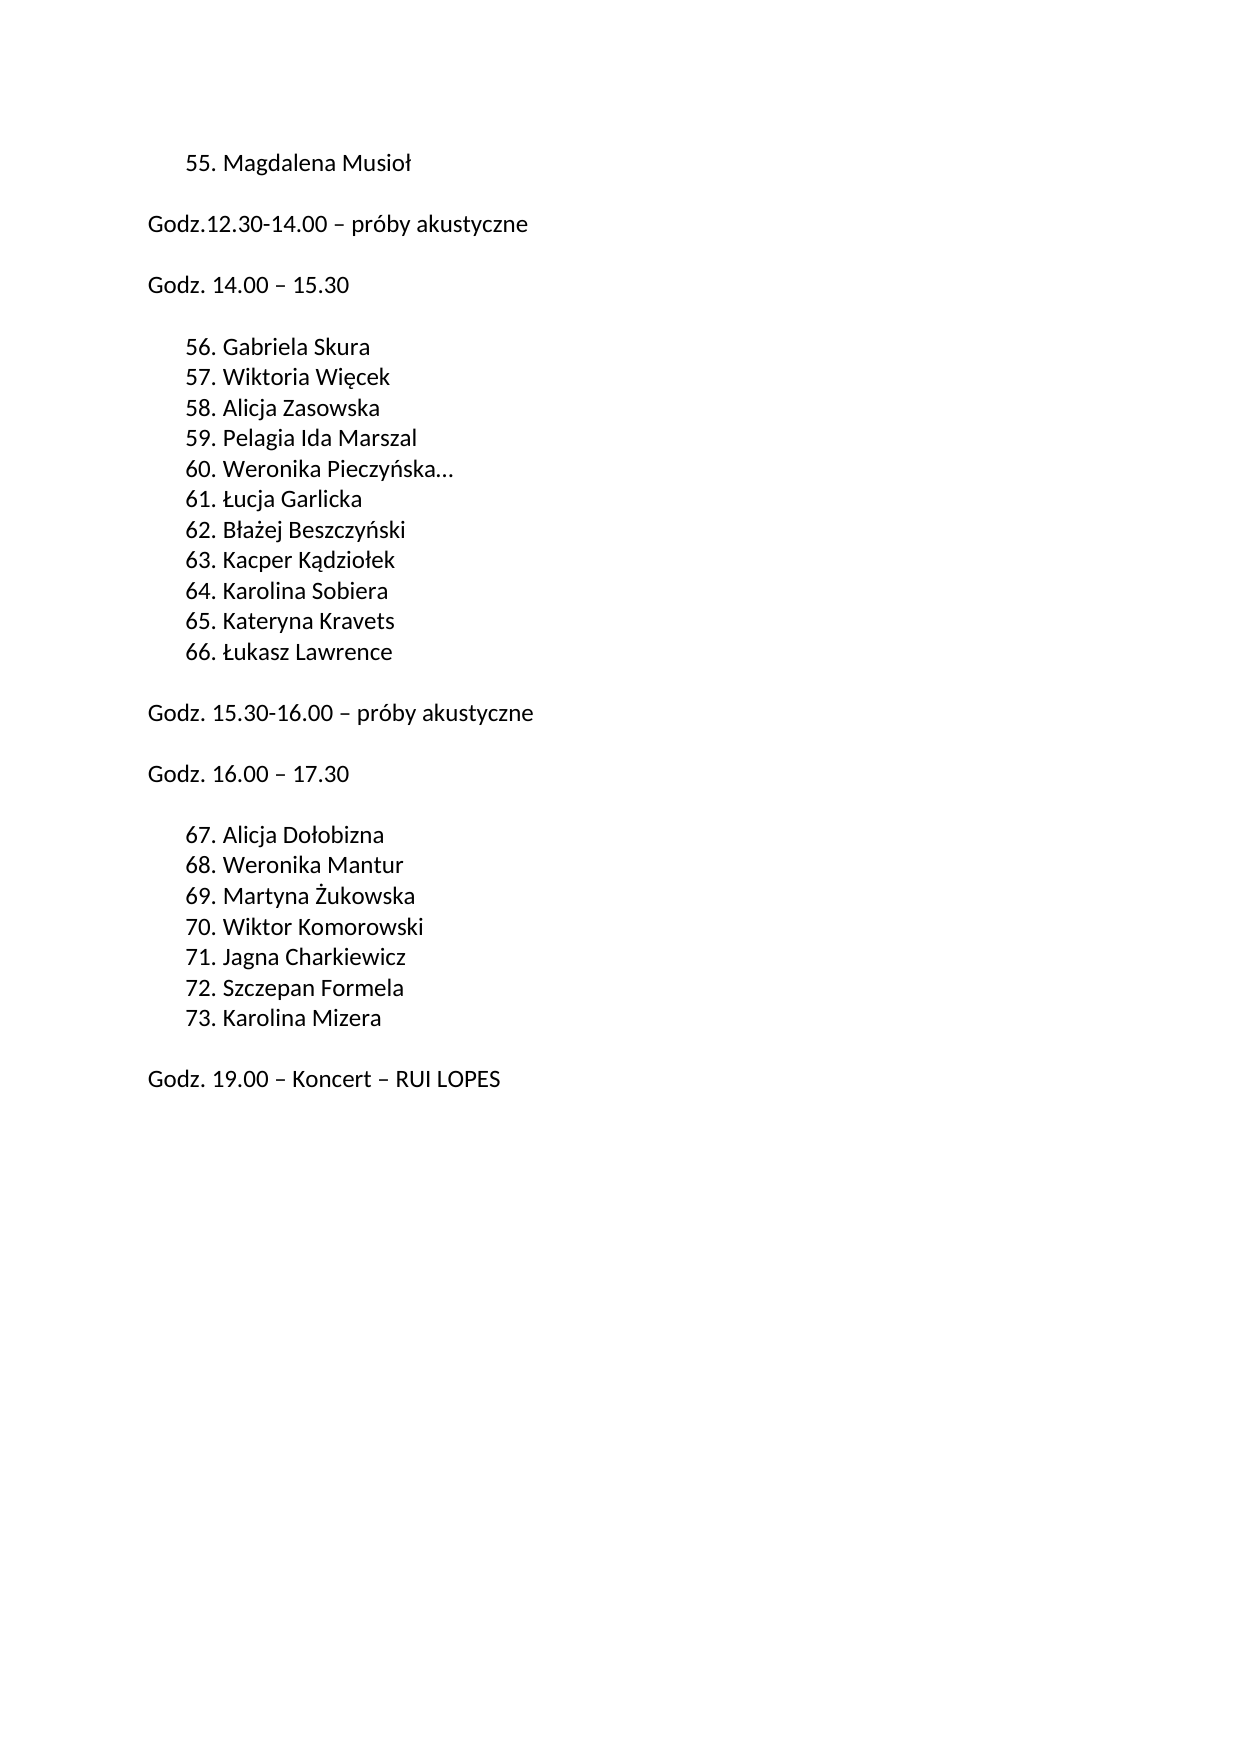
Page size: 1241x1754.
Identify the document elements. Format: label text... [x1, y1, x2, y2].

list Weronika Pieczyńska… [185, 453, 1093, 483]
list Gabriela Skura [185, 331, 1093, 361]
text Godz. 19.00 – Koncert – RUI LOPES [148, 1063, 1093, 1094]
list Magdalena Musioł [185, 148, 1093, 178]
list Kacper Kądziołek [185, 544, 1093, 575]
text Godz. 14.00 – 15.30 [148, 270, 1093, 300]
list Martyna Żukowska [185, 880, 1093, 911]
list Kateryna Kravets [185, 605, 1093, 636]
list Wiktor Komorowski [185, 911, 1093, 941]
list Karolina Mizera [185, 1002, 1093, 1033]
list Pelagia Ida Marszal [185, 422, 1093, 453]
text Godz. 15.30-16.00 – próby akustyczne [148, 697, 1093, 727]
text Godz.12.30-14.00 – próby akustyczne [148, 209, 1093, 239]
list Błażej Beszczyński [185, 514, 1093, 544]
list Łucja Garlicka [185, 483, 1093, 514]
list Weronika Mantur [185, 849, 1093, 880]
list Alicja Dołobizna [185, 819, 1093, 849]
list Łukasz Lawrence [185, 636, 1093, 666]
text Godz. 16.00 – 17.30 [148, 758, 1093, 788]
list Alicja Zasowska [185, 392, 1093, 422]
list Wiktoria Więcek [185, 361, 1093, 392]
list Jagna Charkiewicz [185, 941, 1093, 972]
list Szczepan Formela [185, 972, 1093, 1002]
list Karolina Sobiera [185, 575, 1093, 605]
